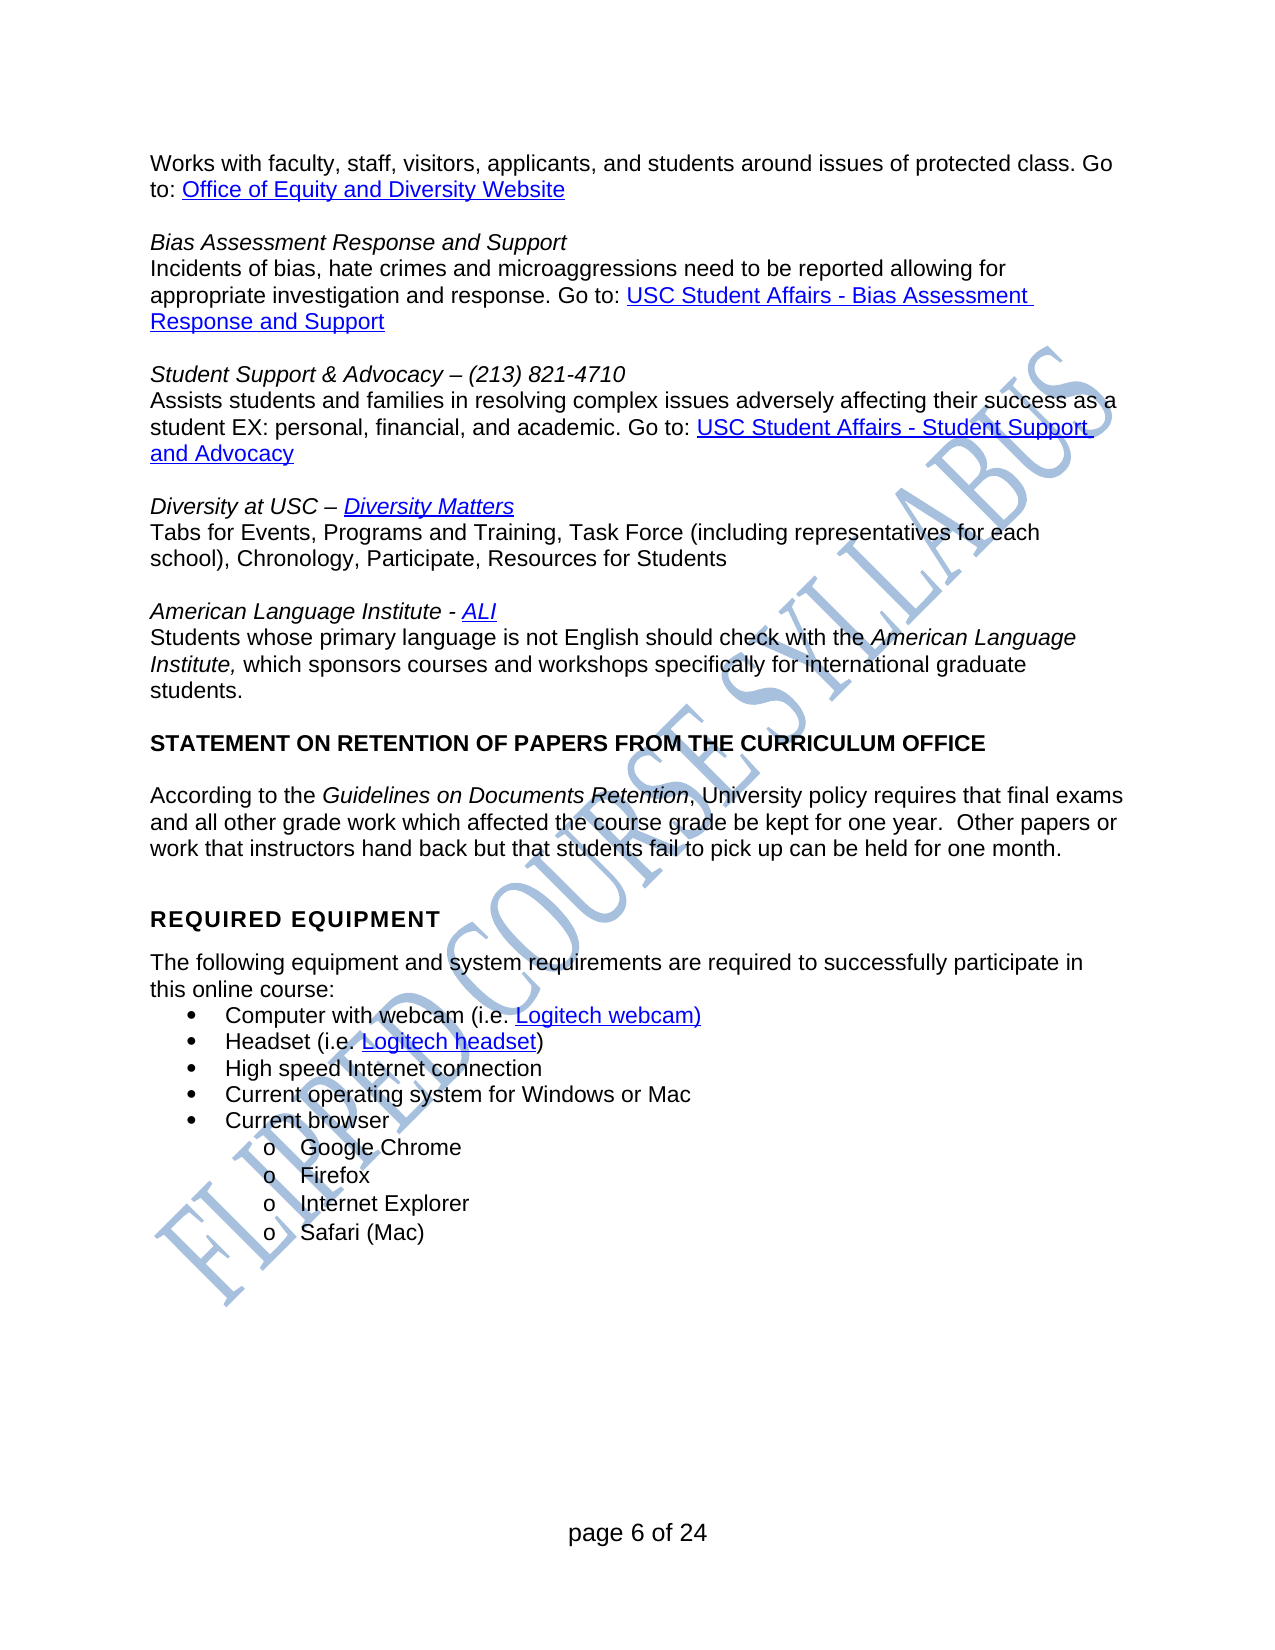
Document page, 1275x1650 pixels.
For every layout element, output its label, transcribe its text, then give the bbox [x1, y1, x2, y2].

text The following equipment and system requirements are required to successfully participate in this online course: [150, 949, 1125, 1002]
text Student Support & Advocacy – (213) 821-4710 [150, 361, 1125, 387]
text Students whose primary language is not English should check with the American Language Institute, which sponsors courses and workshops specifically for international graduate students. [150, 624, 1125, 703]
text Works with faculty, staff, visitors, applicants, and students around issues of protected class. Go to: Office of Equity and Diversity Website [150, 150, 1125, 203]
text American Language Institute - ALI [150, 598, 1125, 624]
text Tabs for Events, Programs and Training, Task Force (including representatives for each school), Chronology, Participate, Resources for Students [150, 519, 1125, 572]
list High speed Internet connection [187, 1055, 1125, 1081]
text Bias Assessment Response and Support [150, 229, 1125, 255]
list Headset (i.e. Logitech headset) [187, 1028, 1125, 1055]
text Incidents of bias, hate crimes and microaggressions need to be reported allowing for appropriate investigation and response. Go to: USC Student Affairs - Bias Assessment Response and Support [150, 255, 1125, 334]
list Computer with webcam (i.e. Logitech webcam) [187, 1002, 1125, 1028]
list Google Chrome [262, 1134, 1125, 1162]
text Diversity at USC – Diversity Matters [150, 493, 1125, 519]
list Current browser [187, 1107, 1125, 1134]
list Current operating system for Windows or Mac [187, 1081, 1125, 1107]
text Assists students and families in resolving complex issues adversely affecting their success as a student EX: personal, financial, and academic. Go to: USC Student Affairs - Student Support and Advocacy [150, 387, 1125, 466]
text STATEMENT ON RETENTION OF PAPERS FROM THE CURRICULUM OFFICE [150, 730, 1125, 756]
text According to the Guidelines on Documents Retention, University policy requires that final exams and all other grade work which affected the course grade be kept for one year. Other papers or work that instructors hand back but that students fail to pick up can be held for one month. [150, 782, 1125, 862]
subtitle REQUIRED EQUIPMENT [150, 906, 1125, 933]
list Safari (Mac) [262, 1219, 1125, 1247]
list Firefox [262, 1162, 1125, 1190]
list Internet Explorer [262, 1190, 1125, 1219]
